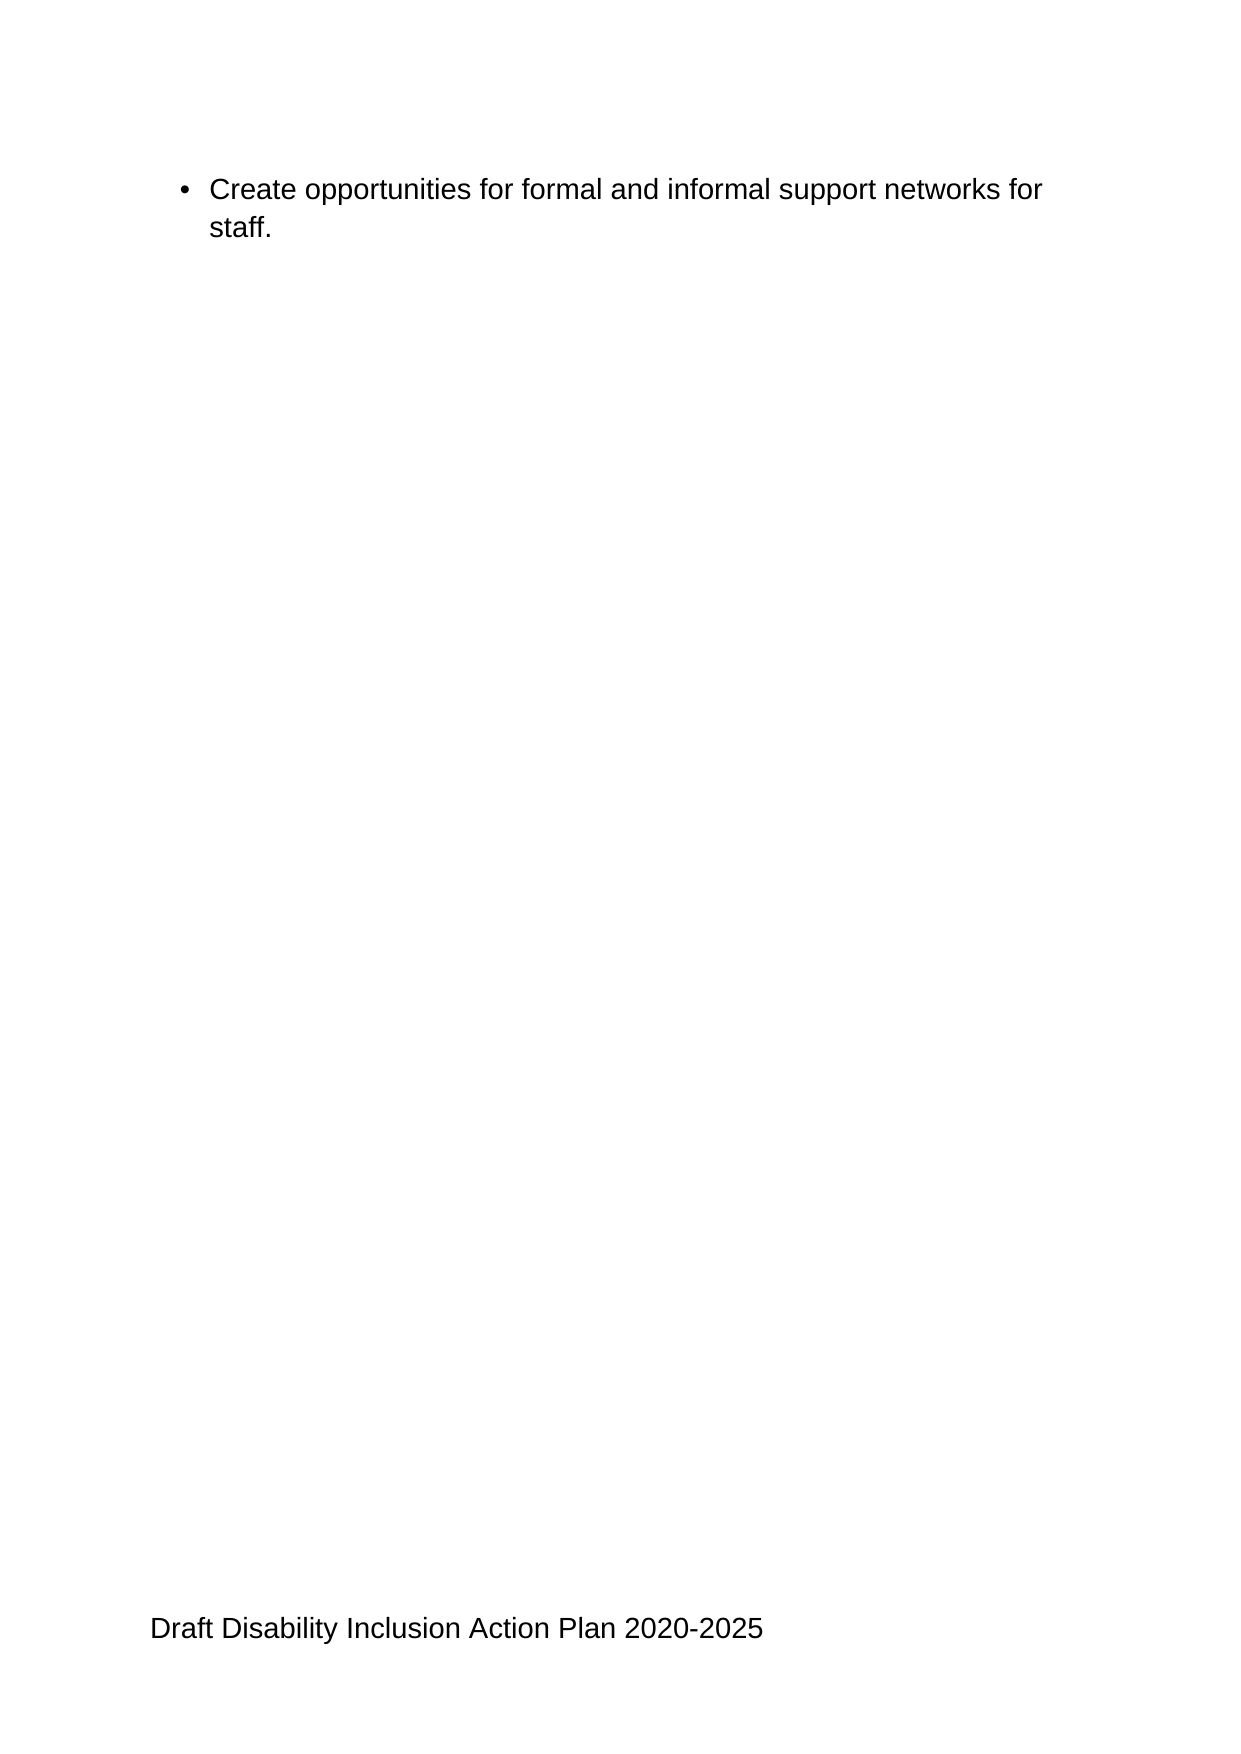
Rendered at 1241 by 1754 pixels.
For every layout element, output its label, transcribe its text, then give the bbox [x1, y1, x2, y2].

list Create opportunities for formal and informal support networks for staff. [179, 172, 1090, 244]
